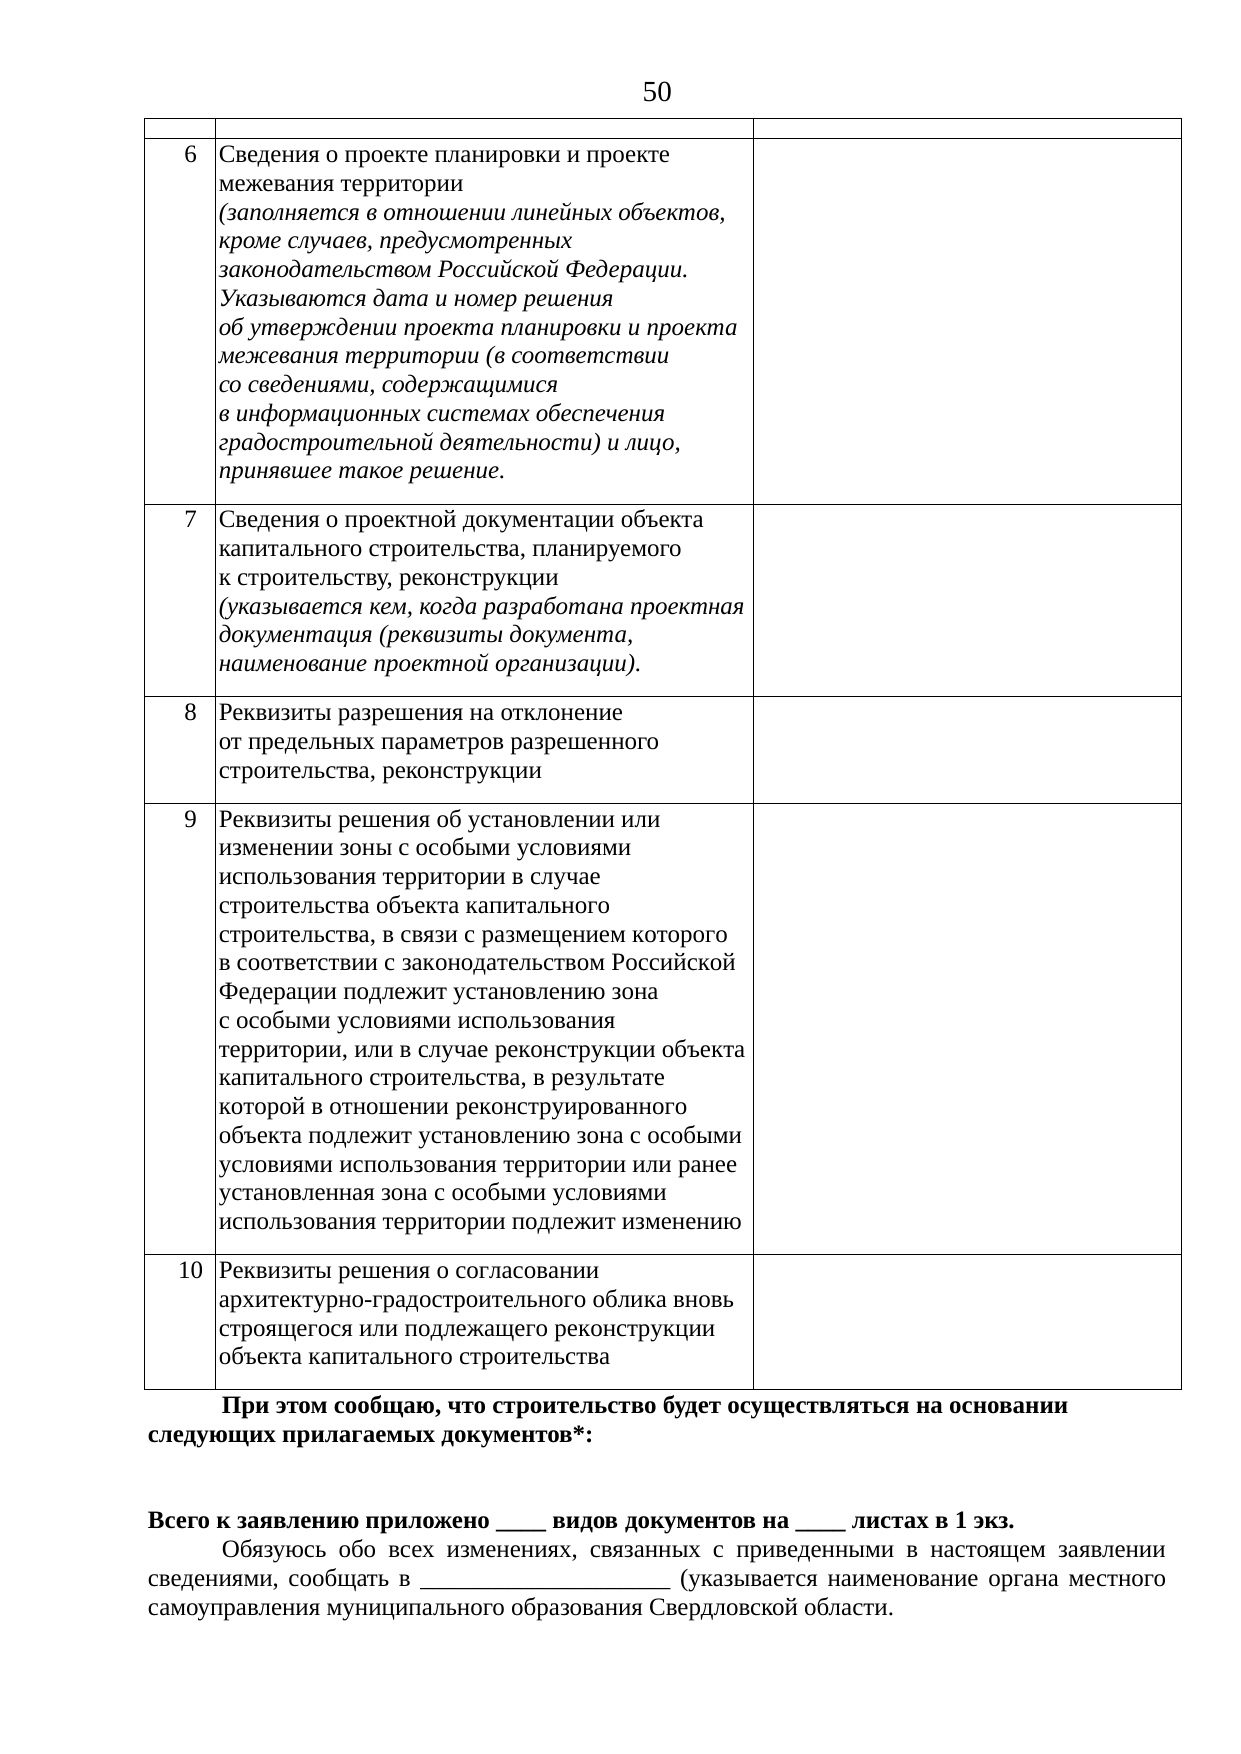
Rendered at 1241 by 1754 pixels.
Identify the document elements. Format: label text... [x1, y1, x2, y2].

table_cell 7 [145, 505, 215, 696]
table_cell Сведения о проекте планировки и проекте межевания территории (заполняется в отношении линейных объектов, кроме случаев, предусмотренных законодательством Российской Федерации. Указываются дата и номер решения об утверждении проекта планировки и проекта межевания территории (в соответствии со сведениями, содержащимися в информационных системах обеспечения градостроительной деятельности) и лицо, принявшее такое решение. [216, 139, 753, 503]
table_cell 5 [145, 119, 215, 138]
table_cell 10 [145, 1255, 215, 1389]
text Всего к заявлению приложено ____ видов документов на ____ листах в 1 экз. [148, 1505, 1240, 1534]
table_cell [754, 505, 1181, 696]
table_cell 9 [145, 804, 215, 1254]
table_cell 6 [145, 139, 215, 503]
table_cell [754, 119, 1181, 138]
text При этом сообщаю, что строительство будет осуществляться на основании следующих прилагаемых документов*: [148, 1390, 1167, 1448]
table_cell Реквизиты решения о согласовании архитектурно-градостроительного облика вновь строящегося или подлежащего реконструкции объекта капитального строительства [216, 1255, 753, 1389]
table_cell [216, 119, 753, 138]
table_cell 8 [145, 697, 215, 803]
text Обязуюсь обо всех изменениях, связанных с приведенными в настоящем заявлении сведениями, сообщать в ____________________ (указывается наименование органа местного самоуправления муниципального образования Свердловской области. [148, 1534, 1167, 1620]
table_cell [754, 139, 1181, 503]
table_cell [754, 697, 1181, 803]
table_cell Реквизиты решения об установлении или изменении зоны с особыми условиями использования территории в случае строительства объекта капитального строительства, в связи с размещением которого в соответствии с законодательством Российской Федерации подлежит установлению зона с особыми условиями использования территории, или в случае реконструкции объекта капитального строительства, в результате которой в отношении реконструированного объекта подлежит установлению зона с особыми условиями использования территории или ранее установленная зона с особыми условиями использования территории подлежит изменению [216, 804, 753, 1254]
table_cell [754, 804, 1181, 1254]
table_cell Реквизиты разрешения на отклонение от предельных параметров разрешенного строительства, реконструкции [216, 697, 753, 803]
table_cell Сведения о проектной документации объекта капитального строительства, планируемого к строительству, реконструкции (указывается кем, когда разработана проектная документация (реквизиты документа, наименование проектной организации). [216, 505, 753, 696]
table_cell [754, 1255, 1181, 1389]
